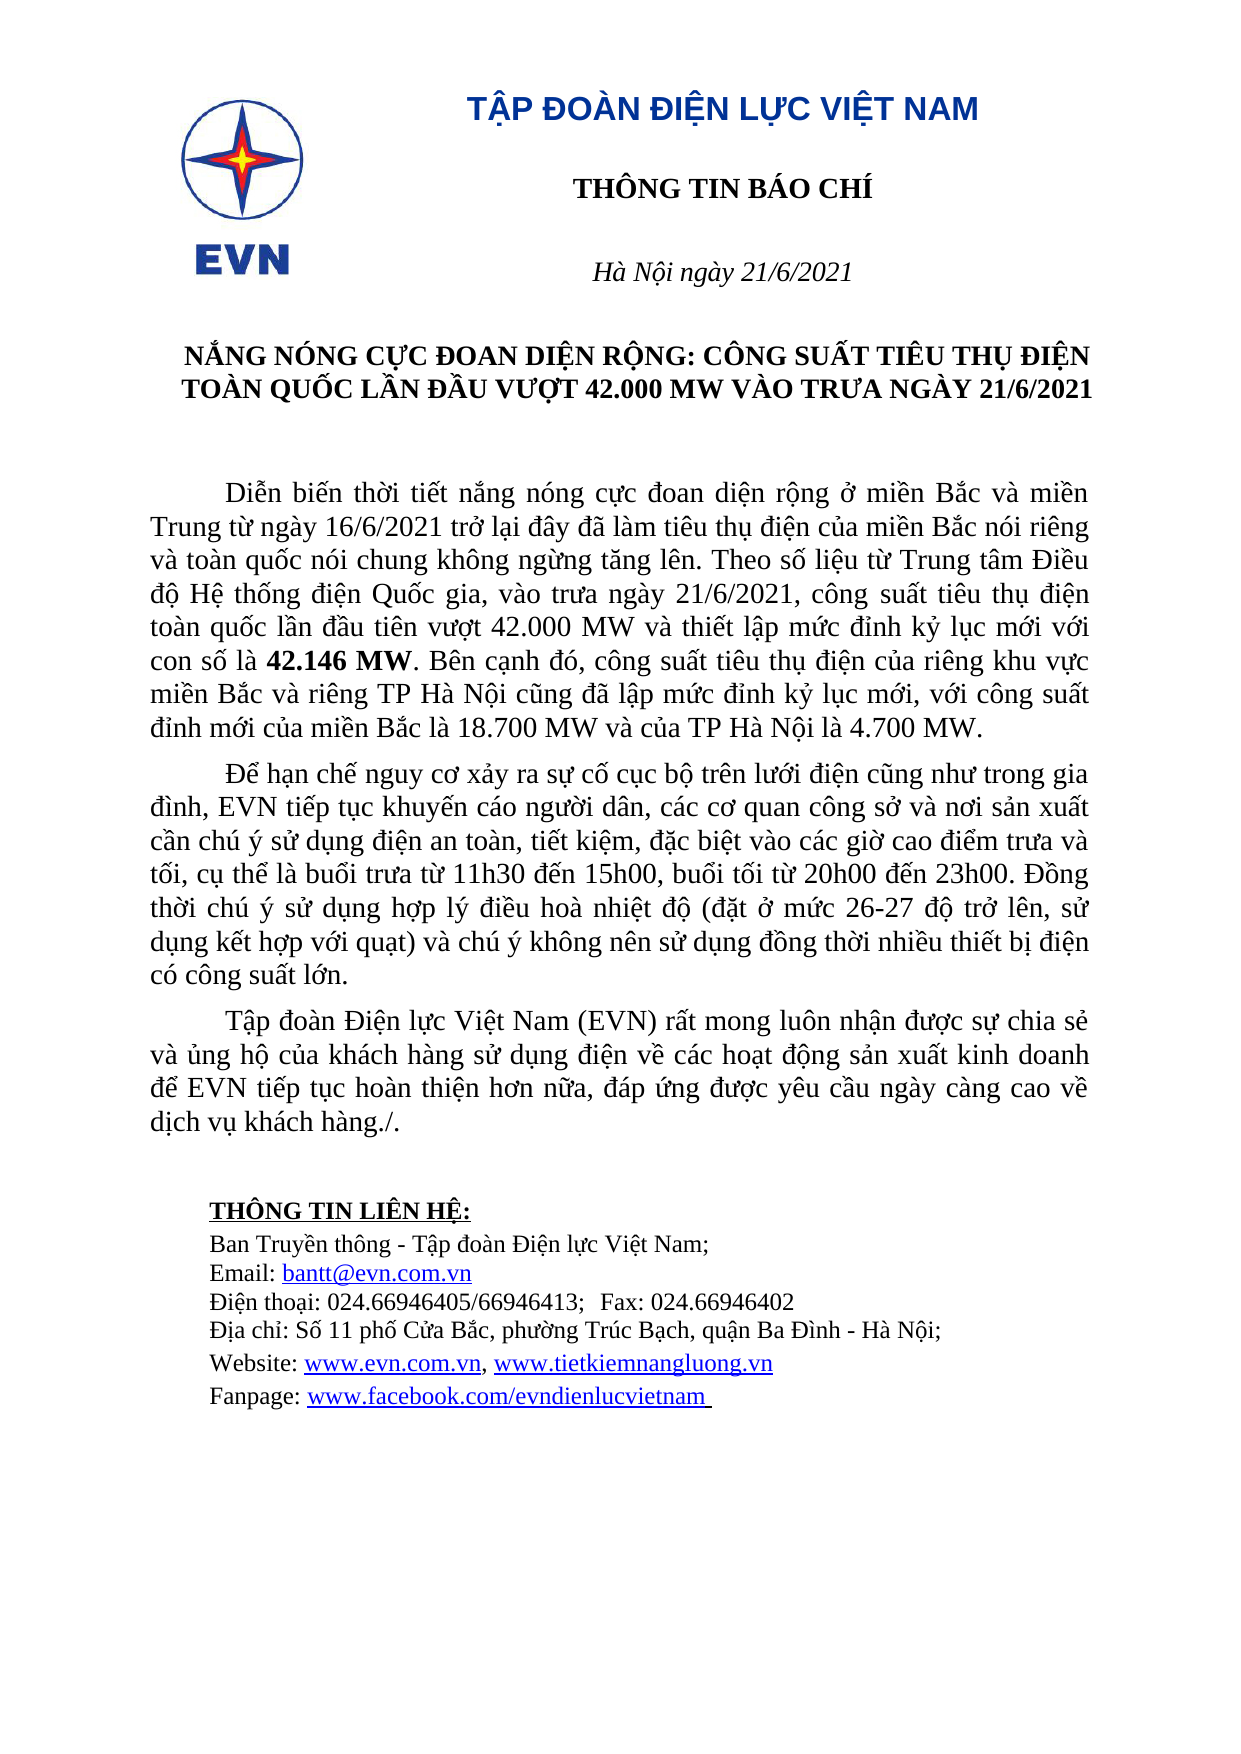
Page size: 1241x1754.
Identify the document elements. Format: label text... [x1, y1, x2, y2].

text Ban Truyền thông - Tập đoàn Điện lực Việt Nam; [150, 1229, 1090, 1258]
picture [175, 97, 310, 280]
text THÔNG TIN LIÊN HỆ: [150, 1196, 1090, 1225]
text Website: www.evn.com.vn, www.tietkiemnangluong.vn [150, 1348, 1090, 1377]
text NẮNG NÓNG CỰC ĐOAN DIỆN RỘNG: CÔNG SUẤT TIÊU THỤ ĐIỆN TOÀN QUỐC LẦN ĐẦU VƯỢT 42.000 MW VÀO TRƯA NGÀY 21/6/2021 [150, 339, 1124, 404]
table_header [161, 89, 324, 293]
text Để hạn chế nguy cơ xảy ra sự cố cục bộ trên lưới điện cũng như trong gia đình, EVN tiếp tục khuyến cáo người dân, các cơ quan công sở và nơi sản xuất cần chú ý sử dụng điện an toàn, tiết kiệm, đặc biệt vào các giờ cao điểm trưa và tối, cụ thể là buổi trưa từ 11h30 đến 15h00, buổi tối từ 20h00 đến 23h00. Đồng thời chú ý sử dụng hợp lý điều hoà nhiệt độ (đặt ở mức 26-27 độ trở lên, sử dụng kết hợp với quạt) và chú ý không nên sử dụng đồng thời nhiều thiết bị điện có công suất lớn. [150, 756, 1090, 991]
text Diễn biến thời tiết nắng nóng cực đoan diện rộng ở miền Bắc và miền Trung từ ngày 16/6/2021 trở lại đây đã làm tiêu thụ điện của miền Bắc nói riêng và toàn quốc nói chung không ngừng tăng lên. Theo số liệu từ Trung tâm Điều độ Hệ thống điện Quốc gia, vào trưa ngày 21/6/2021, công suất tiêu thụ điện toàn quốc lần đầu tiên vượt 42.000 MW và thiết lập mức đỉnh kỷ lục mới với con số là 42.146 MW. Bên cạnh đó, công suất tiêu thụ điện của riêng khu vực miền Bắc và riêng TP Hà Nội cũng đã lập mức đỉnh kỷ lục mới, với công suất đỉnh mới của miền Bắc là 18.700 MW và của TP Hà Nội là 4.700 MW. [150, 475, 1090, 743]
text Điện thoại: 024.66946405/66946413; Fax: 024.66946402 [150, 1287, 1090, 1315]
text Tập đoàn Điện lực Việt Nam (EVN) rất mong luôn nhận được sự chia sẻ và ủng hộ của khách hàng sử dụng điện về các hoạt động sản xuất kinh doanh để EVN tiếp tục hoàn thiện hơn nữa, đáp ứng được yêu cầu ngày càng cao về dịch vụ khách hàng./. [150, 1003, 1090, 1137]
text Địa chỉ: Số 11 phố Cửa Bắc, phường Trúc Bạch, quận Ba Đình - Hà Nội; [150, 1315, 1090, 1344]
text Email: bantt@evn.com.vn [150, 1258, 1090, 1287]
text Fanpage: www.facebook.com/evndienlucvietnam [150, 1381, 1090, 1410]
table_header TẬP ĐOÀN ĐIỆN LỰC VIỆT NAM THÔNG TIN BÁO CHÍ Hà Nội ngày 21/6/2021 [324, 89, 1124, 293]
